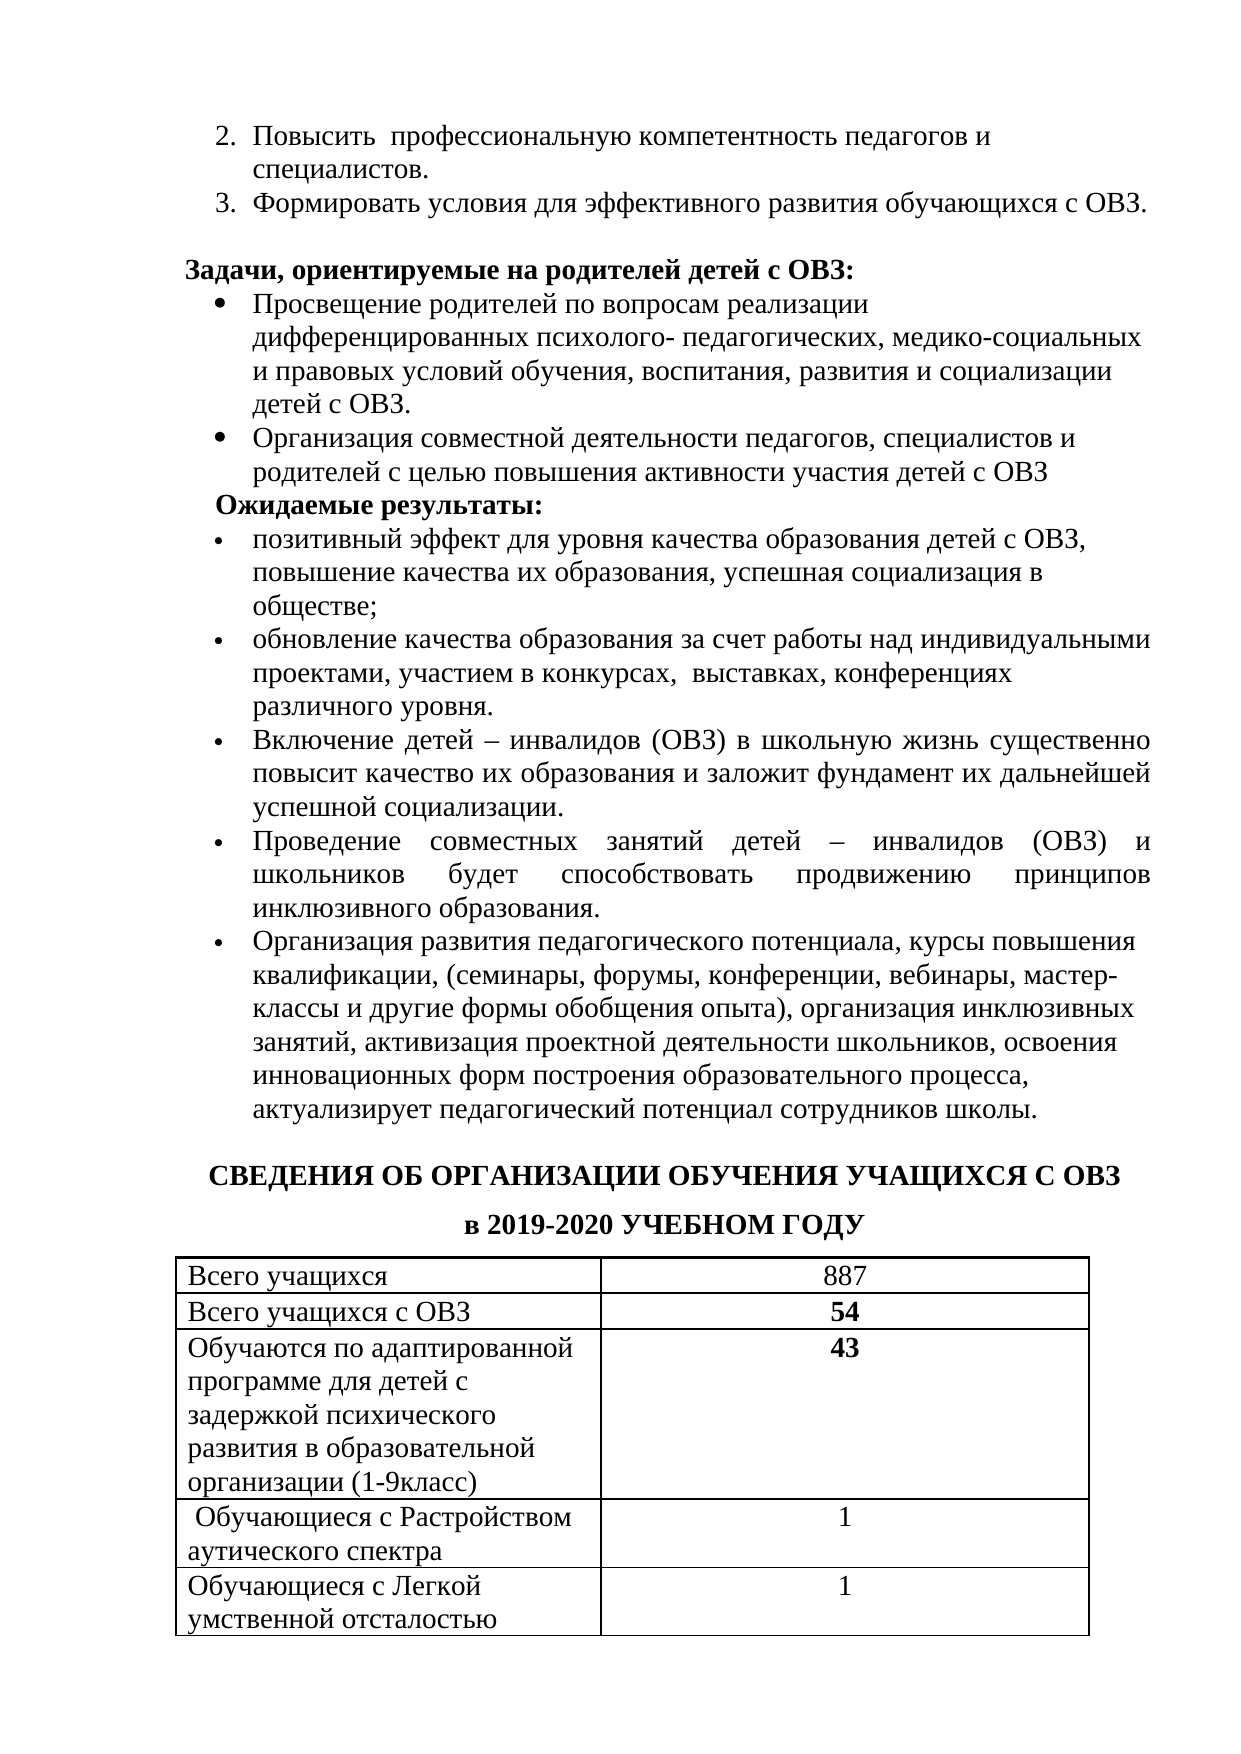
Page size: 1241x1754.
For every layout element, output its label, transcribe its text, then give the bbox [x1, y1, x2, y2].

list Повысить профессиональную компетентность педагогов и специалистов. [215, 118, 1152, 185]
table_cell Обучаются по адаптированной программе для детей с задержкой психического развития в образовательной организации (1-9класс) [177, 1330, 600, 1497]
text Ожидаемые результаты: [215, 487, 1152, 521]
list Организация развития педагогического потенциала, курсы повышения квалификации, (семинары, форумы, конференции, вебинары, мастер-классы и другие формы обобщения опыта), организация инклюзивных занятий, активизация проектной деятельности школьников, освоения инновационных форм построения образовательного процесса, актуализирует педагогический потенциал сотрудников школы. [215, 923, 1152, 1124]
table_cell Обучающиеся с Растройством аутического спектра [177, 1500, 600, 1567]
table_header Всего учащихся [177, 1259, 600, 1292]
text Задачи, ориентируемые на родителей детей с ОВЗ: [177, 252, 1152, 286]
list Проведение совместных занятий детей – инвалидов (ОВЗ) и школьников будет способствовать продвижению принципов инклюзивного образования. [215, 823, 1152, 923]
table_cell Обучающиеся с Легкой умственной отсталостью [177, 1568, 600, 1635]
table_cell 54 [602, 1294, 1088, 1328]
list обновление качества образования за счет работы над индивидуальными проектами, участием в конкурсах, выставках, конференциях различного уровня. [215, 621, 1152, 722]
table_cell 1 [602, 1568, 1088, 1635]
list Включение детей – инвалидов (ОВЗ) в школьную жизнь существенно повысит качество их образования и заложит фундамент их дальнейшей успешной социализации. [215, 722, 1152, 823]
list Просвещение родителей по вопросам реализации дифференцированных психолого- педагогических, медико-социальных и правовых условий обучения, воспитания, развития и социализации детей с ОВЗ. [215, 286, 1152, 420]
text СВЕДЕНИЯ ОБ ОРГАНИЗАЦИИ ОБУЧЕНИЯ УЧАЩИХСЯ С ОВЗ [177, 1158, 1152, 1192]
list позитивный эффект для уровня качества образования детей с ОВЗ, повышение качества их образования, успешная социализация в обществе; [215, 521, 1152, 621]
text в 2019-2020 УЧЕБНОМ ГОДУ [177, 1207, 1152, 1241]
list Формировать условия для эффективного развития обучающихся с ОВЗ. [215, 185, 1152, 219]
table_cell Всего учащихся с ОВЗ [177, 1294, 600, 1328]
table_cell 43 [602, 1330, 1088, 1497]
list Организация совместной деятельности педагогов, специалистов и родителей с целью повышения активности участия детей с ОВЗ [215, 420, 1152, 487]
table_cell 1 [602, 1500, 1088, 1567]
table_header 887 [602, 1259, 1088, 1292]
